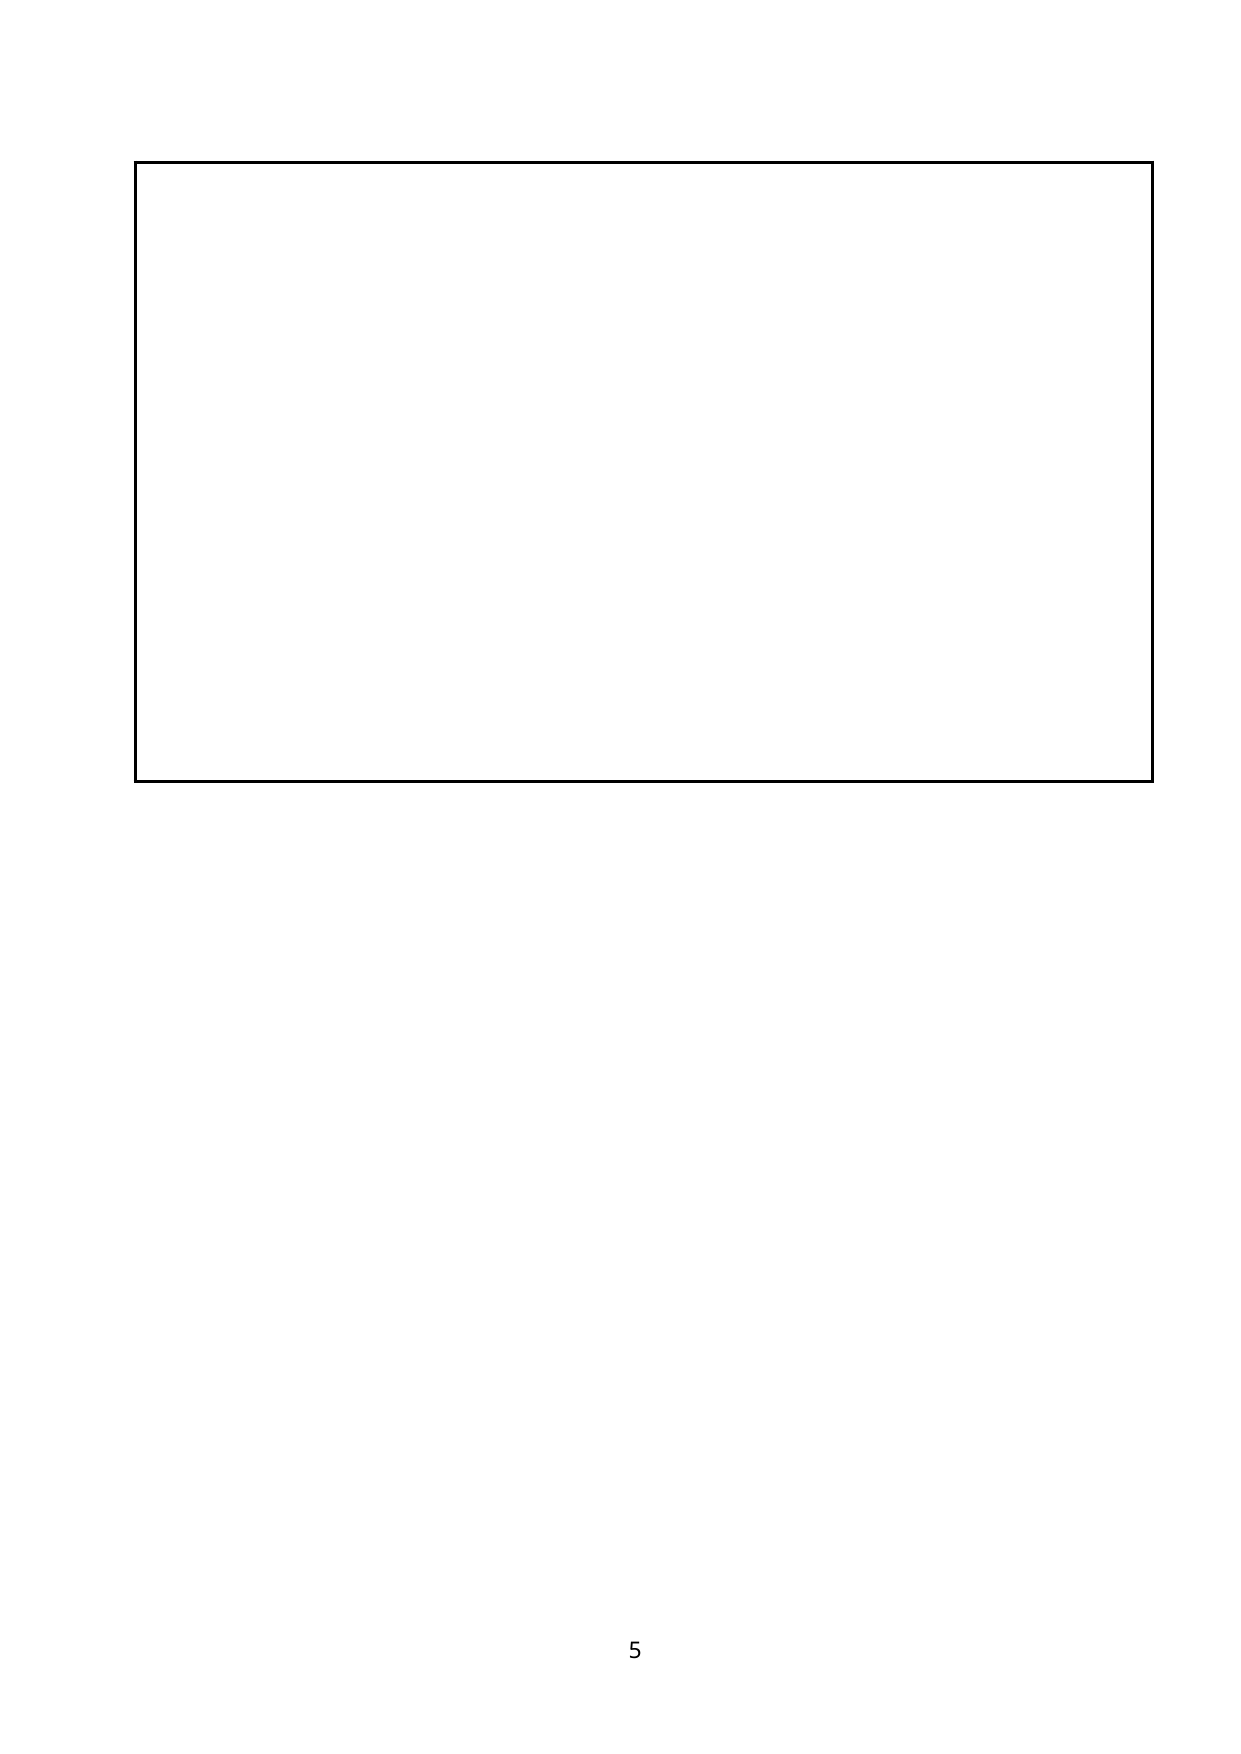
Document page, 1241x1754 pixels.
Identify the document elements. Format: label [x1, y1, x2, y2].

table_header [137, 164, 1151, 780]
